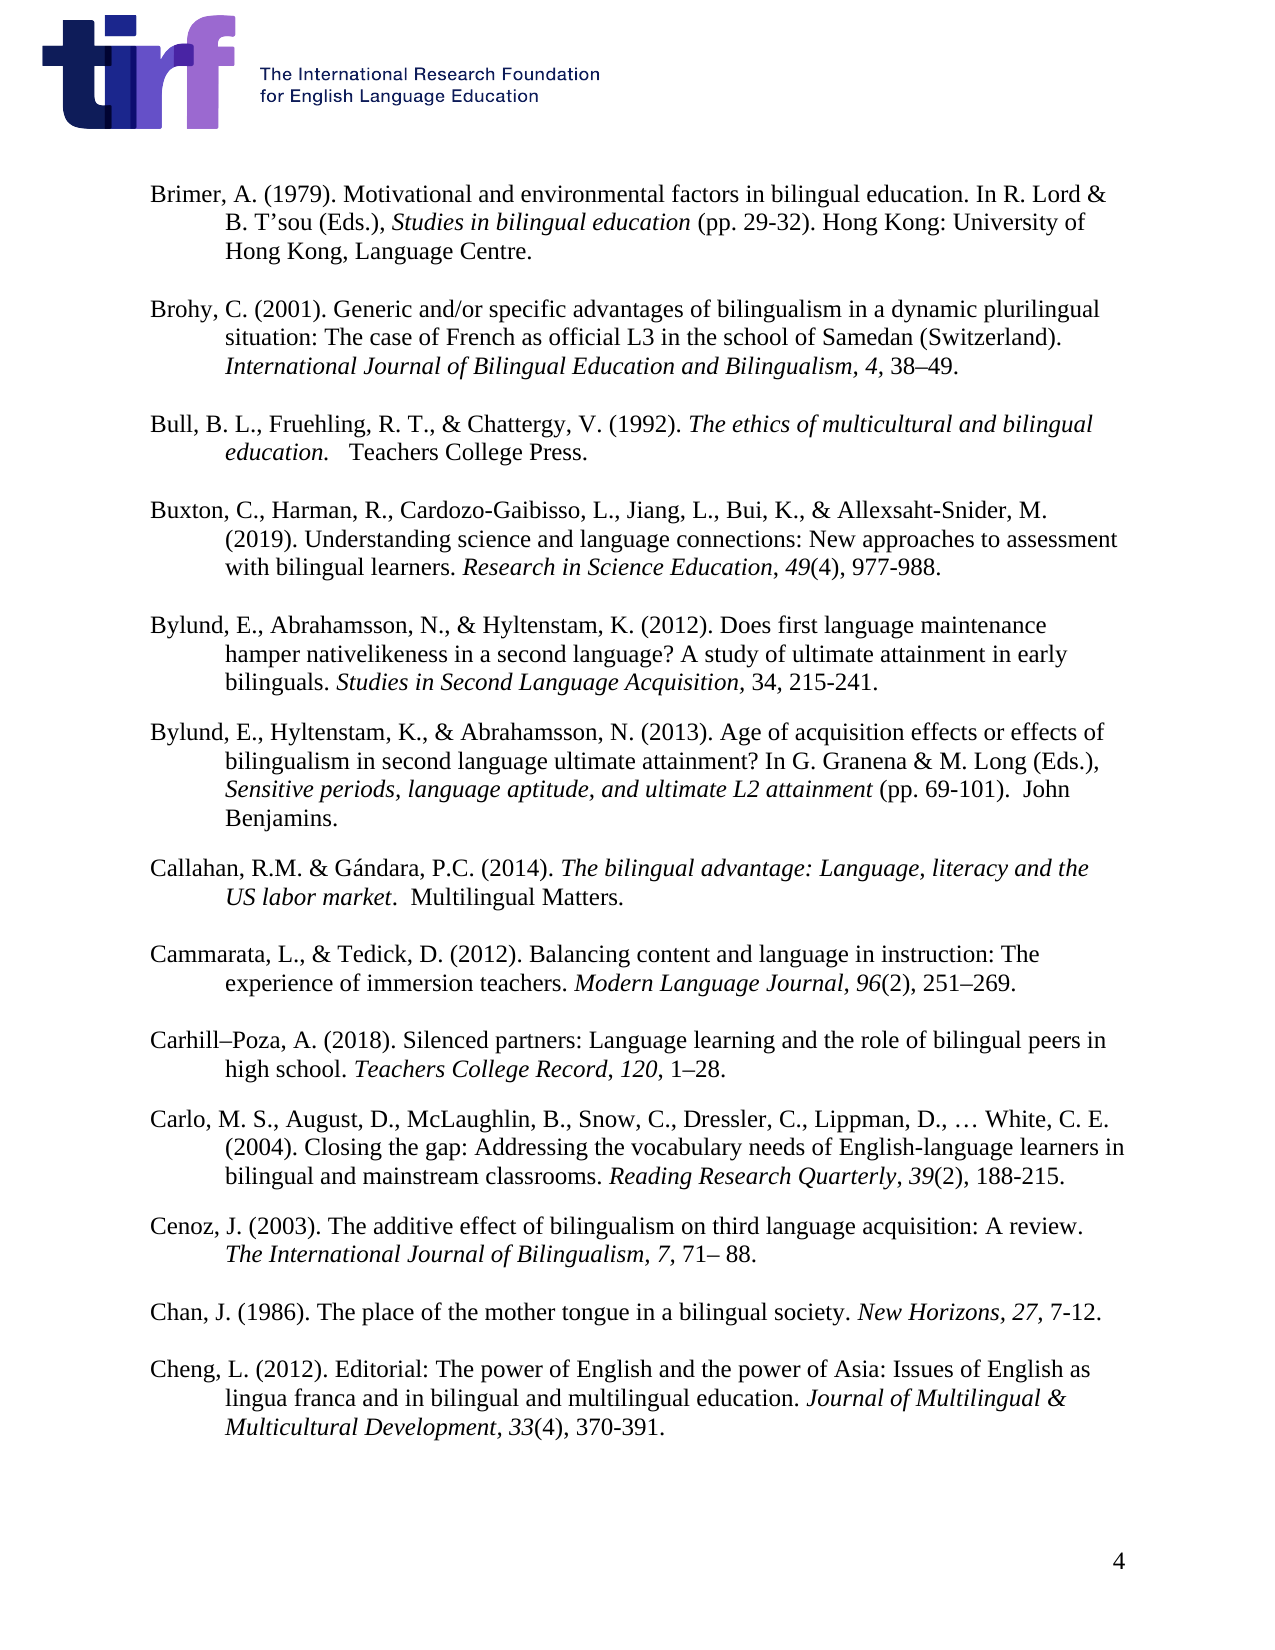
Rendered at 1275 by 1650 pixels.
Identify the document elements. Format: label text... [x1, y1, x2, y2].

text Bylund, E., Abrahamsson, N., & Hyltenstam, K. (2012). Does first language maintenance hamper nativelikeness in a second language? A study of ultimate attainment in early bilinguals. Studies in Second Language Acquisition, 34, 215-241. [150, 610, 1125, 696]
text Cheng, L. (2012). Editorial: The power of English and the power of Asia: Issues of English as lingua franca and in bilingual and multilingual education. Journal of Multilingual & Multicultural Development, 33(4), 370-391. [150, 1354, 1125, 1441]
text Brohy, C. (2001). Generic and/or specific advantages of bilingualism in a dynamic plurilingual situation: The case of French as official L3 in the school of Samedan (Switzerland). International Journal of Bilingual Education and Bilingualism, 4, 38–49. [150, 294, 1125, 380]
text Bylund, E., Hyltenstam, K., & Abrahamsson, N. (2013). Age of acquisition effects or effects of bilingualism in second language ultimate attainment? In G. Granena & M. Long (Eds.), Sensitive periods, language aptitude, and ultimate L2 attainment (pp. 69-101). John Benjamins. [150, 717, 1125, 832]
text Buxton, C., Harman, R., Cardozo-Gaibisso, L., Jiang, L., Bui, K., & Allexsaht-Snider, M. (2019). Understanding science and language connections: New approaches to assessment with bilingual learners. Research in Science Education, 49(4), 977-988. [150, 495, 1125, 581]
text Chan, J. (1986). The place of the mother tongue in a bilingual society. New Horizons, 27, 7-12. [150, 1297, 1125, 1326]
text Callahan, R.M. & Gándara, P.C. (2014). The bilingual advantage: Language, literacy and the US labor market. Multilingual Matters. [150, 853, 1125, 910]
picture [42, 15, 605, 129]
text Carhill–Poza, A. (2018). Silenced partners: Language learning and the role of bilingual peers in high school. Teachers College Record, 120, 1–28. [150, 1025, 1125, 1083]
text Carlo, M. S., August, D., McLaughlin, B., Snow, C., Dressler, C., Lippman, D., … White, C. E. (2004). Closing the gap: Addressing the vocabulary needs of English-language learners in bilingual and mainstream classrooms. Reading Research Quarterly, 39(2), 188-215. [150, 1104, 1125, 1190]
text Brimer, A. (1979). Motivational and environmental factors in bilingual education. In R. Lord & B. T’sou (Eds.), Studies in bilingual education (pp. 29-32). Hong Kong: University of Hong Kong, Language Centre. [150, 179, 1125, 265]
text Cammarata, L., & Tedick, D. (2012). Balancing content and language in instruction: The experience of immersion teachers. Modern Language Journal, 96(2), 251–269. [150, 939, 1125, 997]
text Bull, B. L., Fruehling, R. T., & Chattergy, V. (1992). The ethics of multicultural and bilingual education. Teachers College Press. [150, 409, 1125, 466]
text Cenoz, J. (2003). The additive effect of bilingualism on third language acquisition: A review. The International Journal of Bilingualism, 7, 71– 88. [150, 1211, 1125, 1268]
